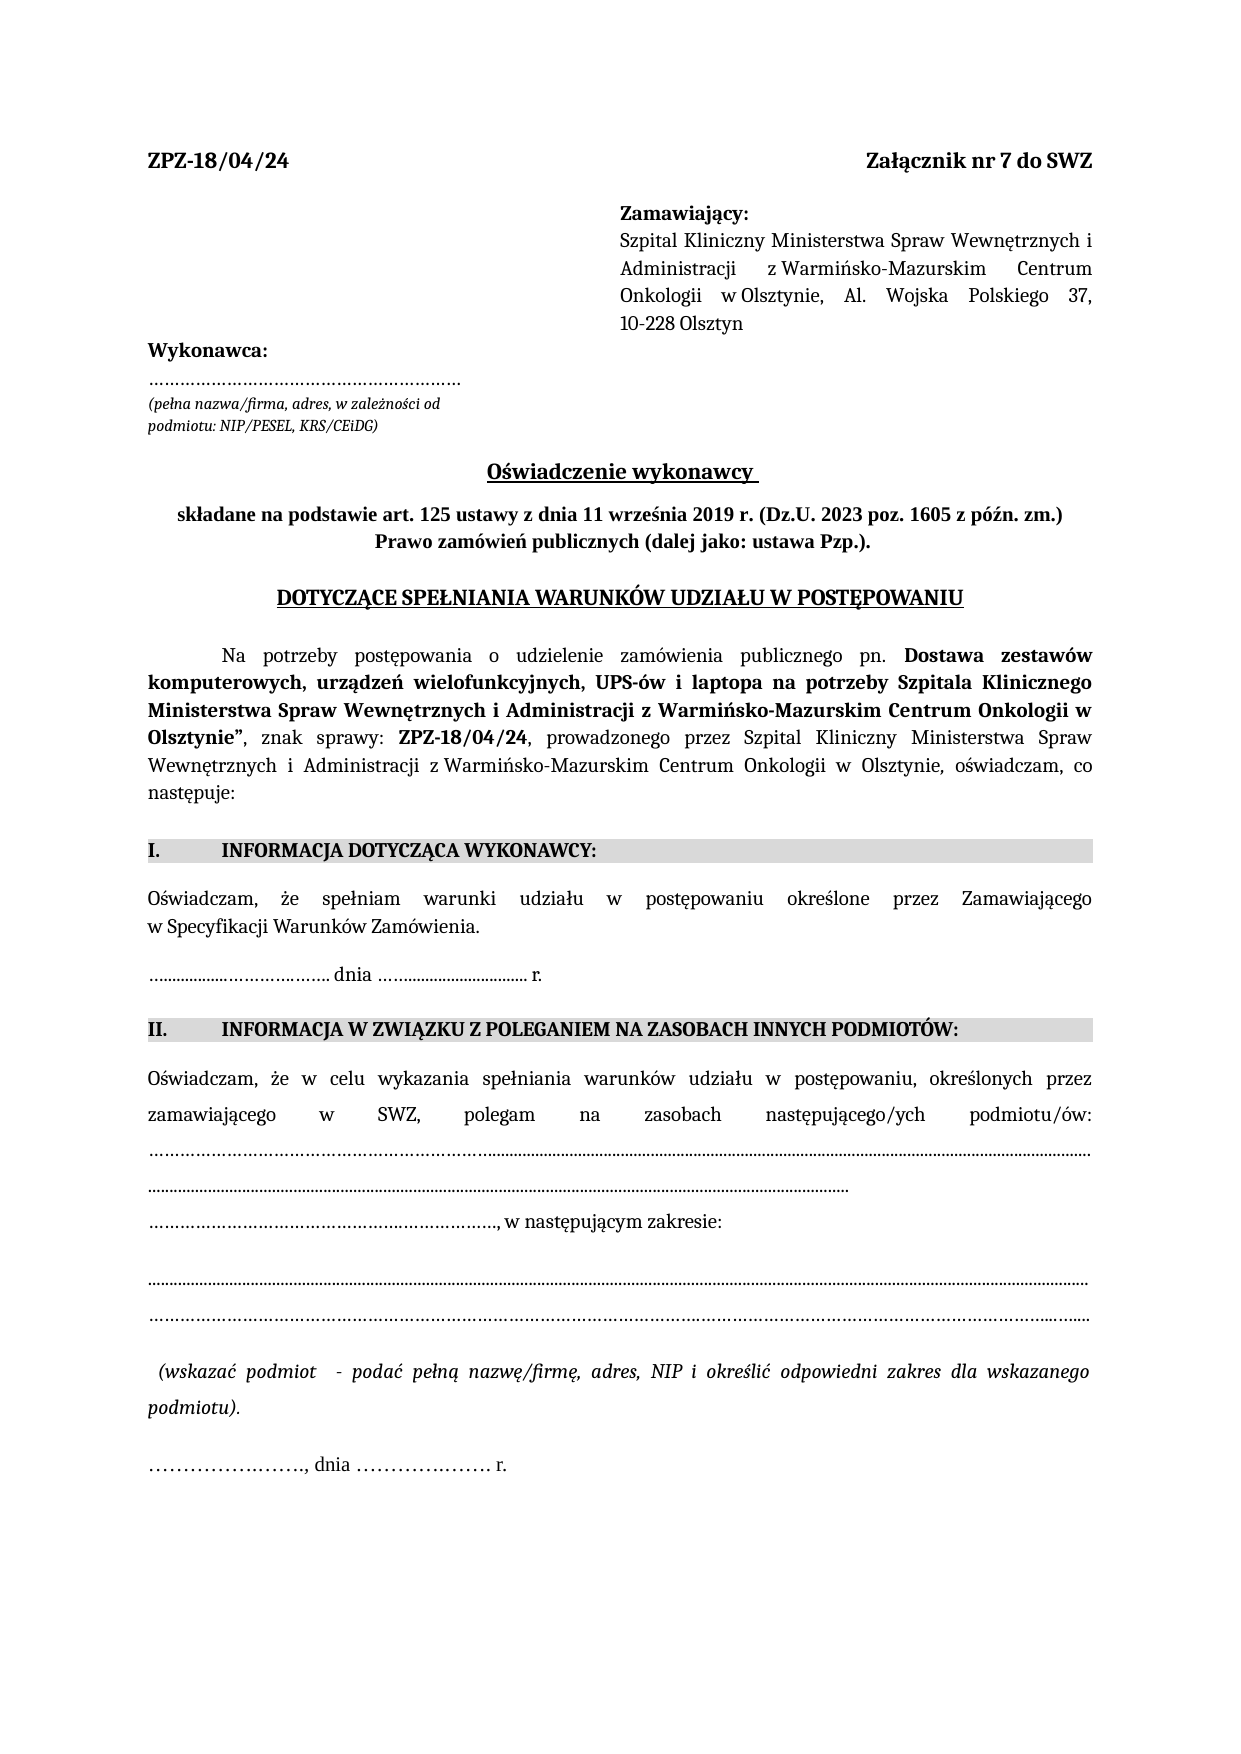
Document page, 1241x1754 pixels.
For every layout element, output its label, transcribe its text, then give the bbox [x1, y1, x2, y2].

text Oświadczam, że spełniam warunki udziału w postępowaniu określone przez Zamawiającego w Specyfikacji Warunków Zamówienia. [148, 887, 1093, 938]
text Oświadczenie wykonawcy [148, 459, 1093, 485]
text składane na podstawie art. 125 ustawy z dnia 11 września 2019 r. (Dz.U. 2023 poz. 1605 z późn. zm.) [148, 502, 1093, 526]
text ZPZ-18/04/24 Załącznik nr 7 do SWZ [148, 148, 1093, 174]
text Zamawiający: [620, 202, 1093, 226]
text Oświadczam, że w celu wykazania spełniania warunków udziału w postępowaniu, określonych przez zamawiającego w SWZ, polegam na zasobach następującego/ych podmiotu/ów: …………………………………………………………................................................................................................................................................................................................................................................................................................................………………………………………….………………, w następującym zakresie: [148, 1066, 1093, 1234]
text II. INFORMACJA W ZWIĄZKU Z POLEGANIEM NA ZASOBACH INNYCH PODMIOTÓW: [148, 1018, 1093, 1042]
text ............................................................................................................................................................................................................................ …………………………………………………………………………………………….…………………………………………………………...….... [148, 1267, 1093, 1327]
text Wykonawca: [148, 339, 1093, 363]
text Na potrzeby postępowania o udzielenie zamówienia publicznego pn. Dostawa zestawów komputerowych, urządzeń wielofunkcyjnych, UPS-ów i laptopa na potrzeby Szpitala Klinicznego Ministerstwa Spraw Wewnętrznych i Administracji z Warmińsko-Mazurskim Centrum Onkologii w Olsztynie”, znak sprawy: ZPZ-18/04/24, prowadzonego przez Szpital Kliniczny Ministerstwa Spraw Wewnętrznych i Administracji z Warmińsko-Mazurskim Centrum Onkologii w Olsztynie, oświadczam, co następuje: [148, 643, 1093, 805]
text …...............………….……. dnia ……............................ r. [148, 963, 1093, 987]
text DOTYCZĄCE SPEŁNIANIA WARUNKÓW UDZIAŁU W POSTĘPOWANIU [148, 584, 1093, 611]
text …………………………………………………… [148, 367, 472, 391]
text (wskazać podmiot - podać pełną nazwę/firmę, adres, NIP i określić odpowiedni zakres dla wskazanego podmiotu). [148, 1359, 1093, 1419]
text Szpital Kliniczny Ministerstwa Spraw Wewnętrznych i Administracji z Warmińsko-Mazurskim Centrum Onkologii w Olsztynie, Al. Wojska Polskiego 37, 10-228 Olsztyn [620, 229, 1093, 336]
text (pełna nazwa/firma, adres, w zależności od podmiotu: NIP/PESEL, KRS/CEiDG) [148, 394, 472, 435]
text I. INFORMACJA DOTYCZĄCA WYKONAWCY: [148, 839, 1093, 863]
text …………….……., dnia ………….……. r. [148, 1452, 1093, 1476]
text Prawo zamówień publicznych (dalej jako: ustawa Pzp.). [148, 529, 1093, 553]
